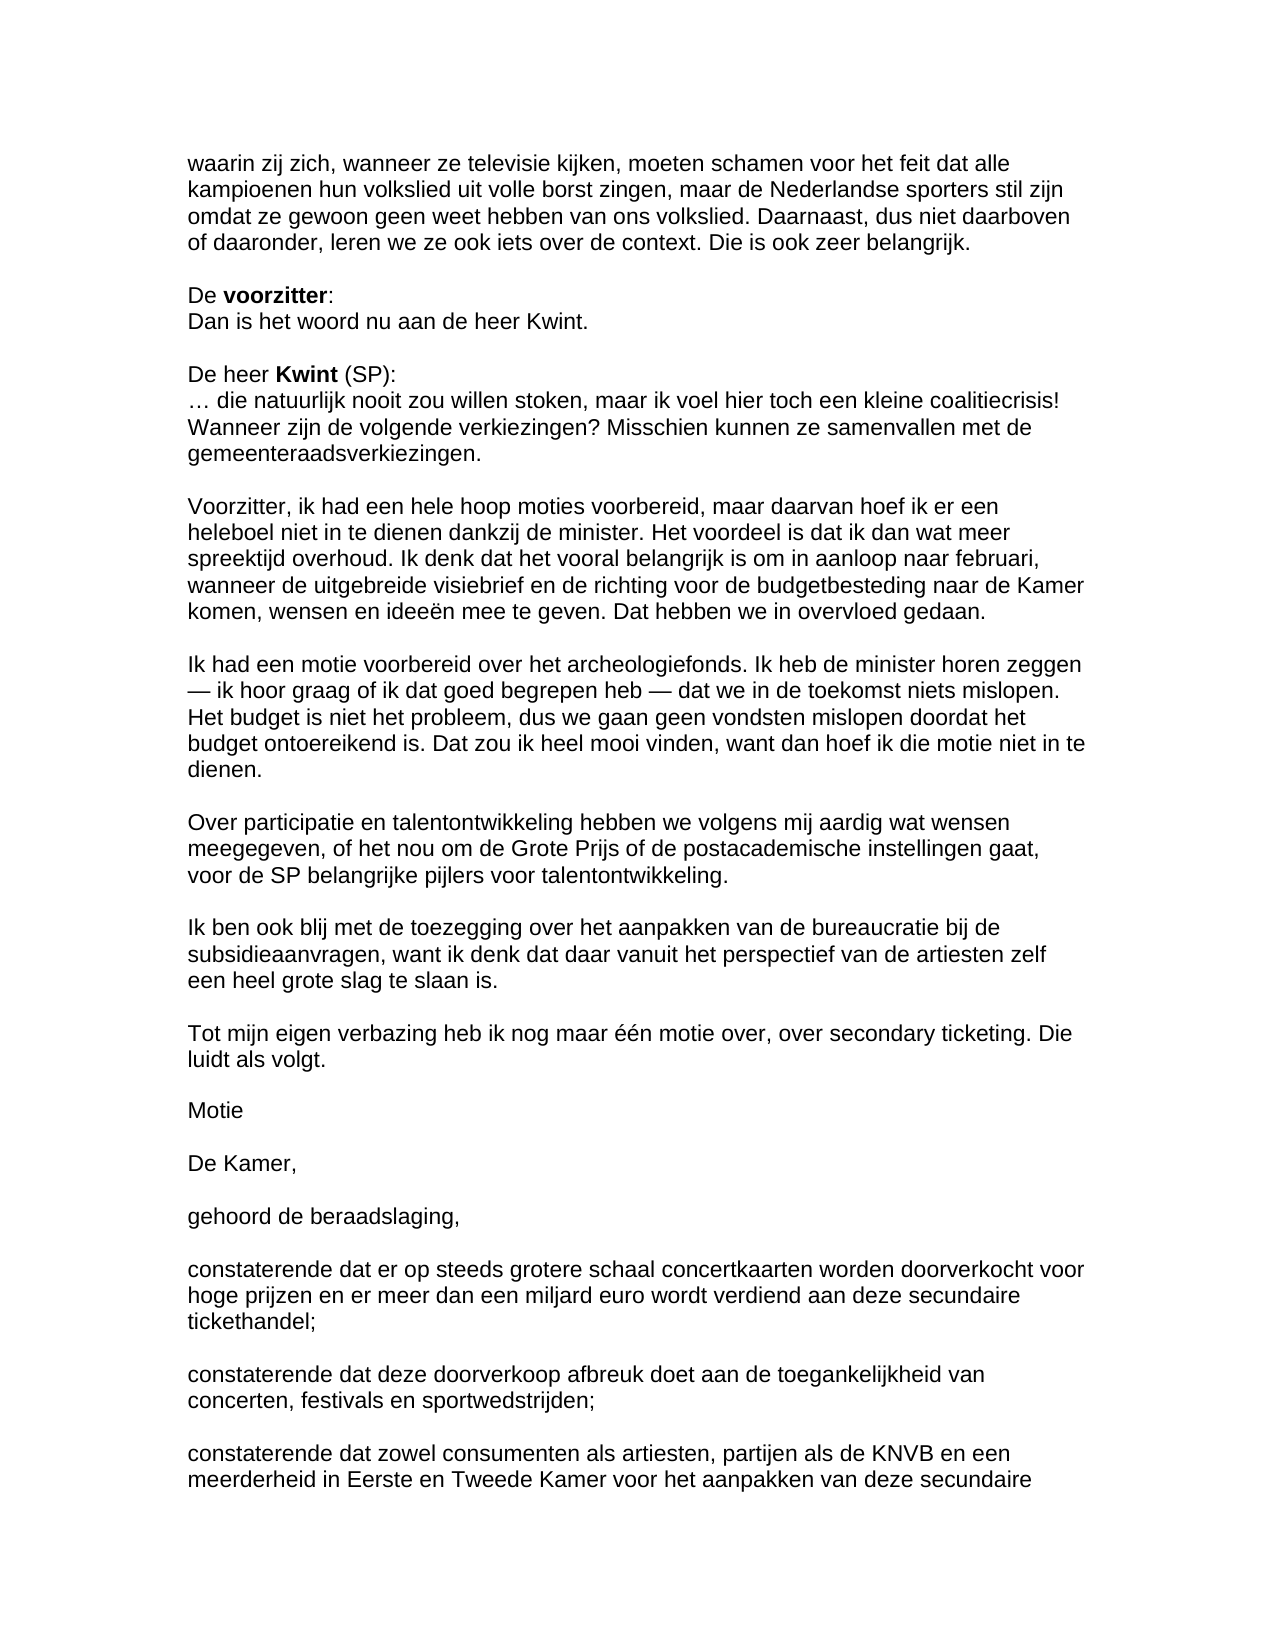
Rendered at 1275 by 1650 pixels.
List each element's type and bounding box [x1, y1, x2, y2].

text [187, 150, 1087, 1072]
text [187, 1097, 1087, 1493]
